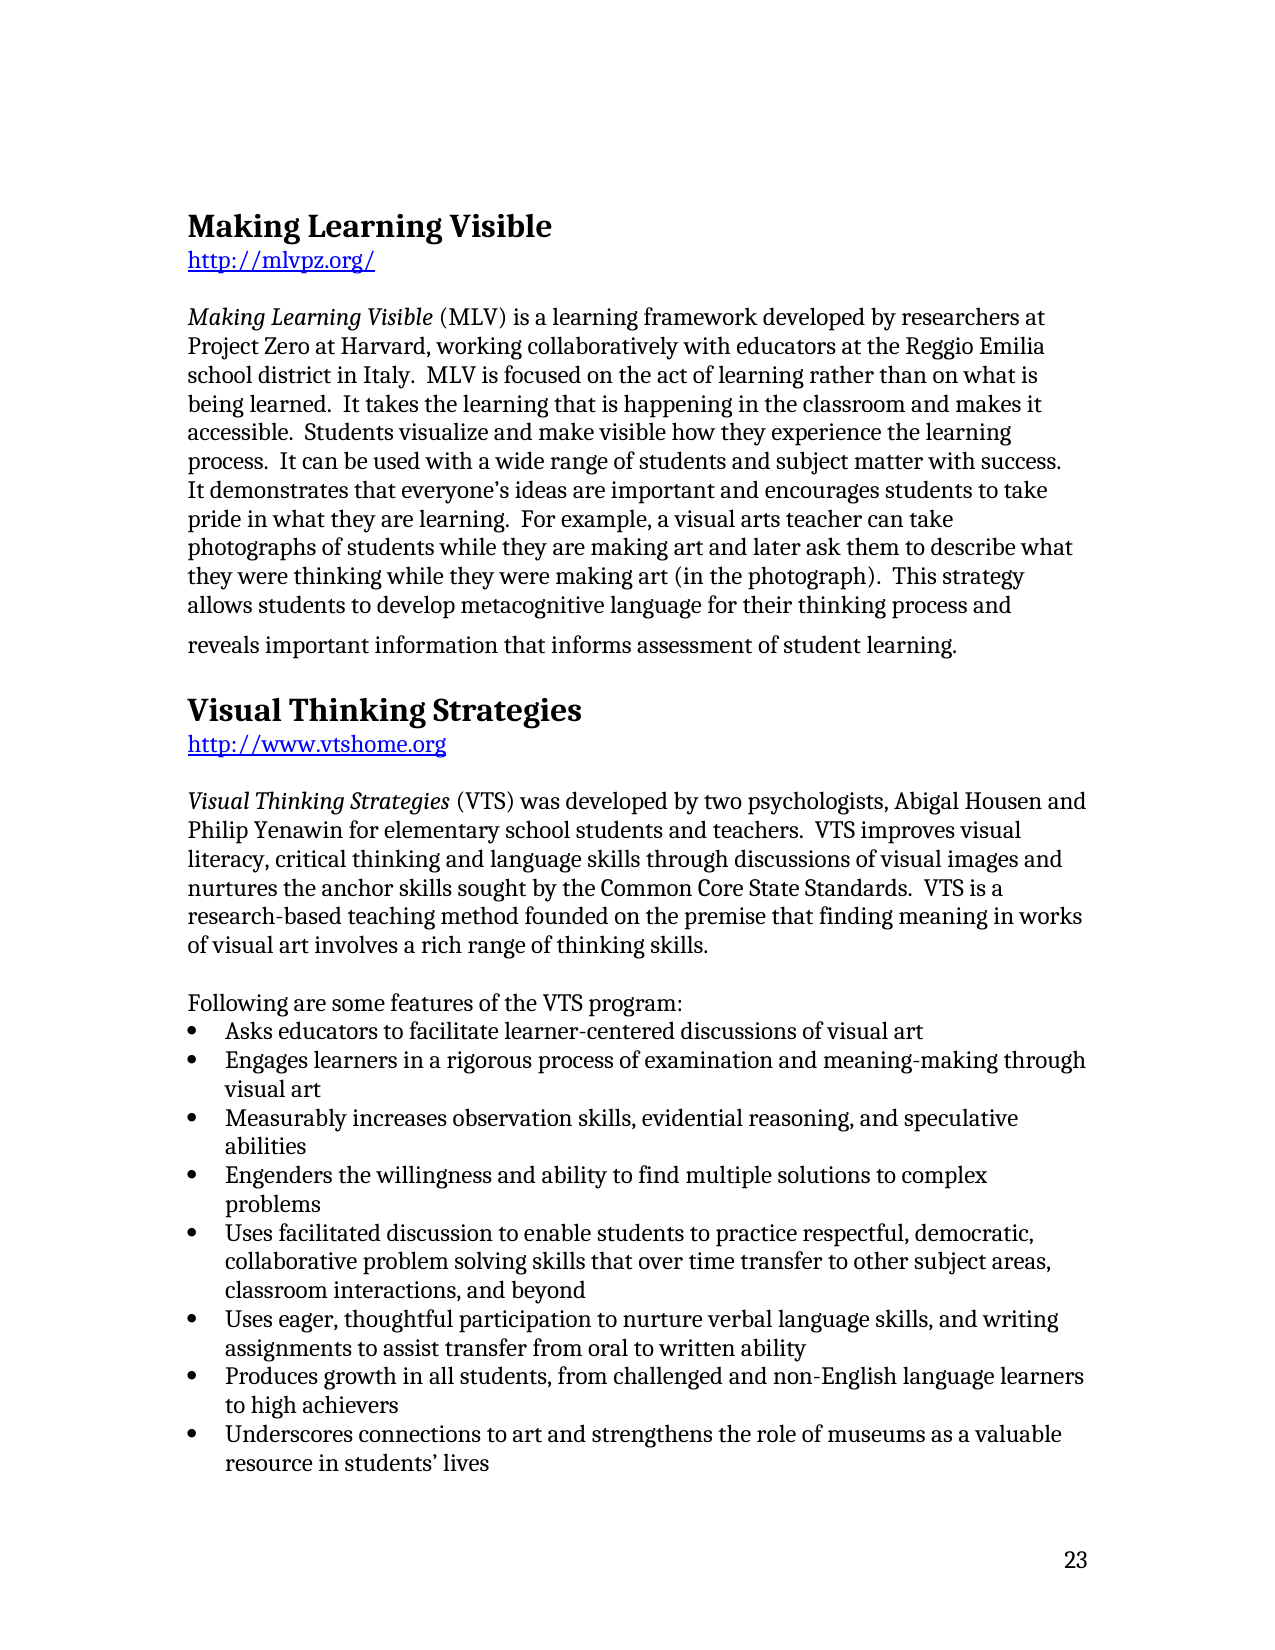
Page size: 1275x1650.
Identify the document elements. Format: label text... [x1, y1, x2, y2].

text Making Learning Visible (MLV) is a learning framework developed by researchers at Project Zero at Harvard, working collaboratively with educators at the Reggio Emilia school district in Italy. MLV is focused on the act of learning rather than on what is being learned. It takes the learning that is happening in the classroom and makes it accessible. Students visualize and make visible how they experience the learning process. It can be used with a wide range of students and subject matter with success. It demonstrates that everyone’s ideas are important and encourages students to take pride in what they are learning. For example, a visual arts teacher can take photographs of students while they are making art and later ask them to describe what they were thinking while they were making art (in the photograph). This strategy allows students to develop metacognitive language for their thinking process and reveals important information that informs assessment of student learning. [187, 303, 1087, 663]
list Asks educators to facilitate learner-centered discussions of visual art [187, 1017, 1087, 1046]
text Visual Thinking Strategies [187, 691, 1087, 730]
list Uses eager, thoughtful participation to nurture verbal language skills, and writing assignments to assist transfer from oral to written ability [187, 1305, 1087, 1362]
list Uses facilitated discussion to enable students to practice respectful, democratic, collaborative problem solving skills that over time transfer to other subject areas, classroom interactions, and beyond [187, 1218, 1087, 1305]
list Underscores connections to art and strengthens the role of museums as a valuable resource in students’ lives [187, 1420, 1087, 1477]
text Making Learning Visible [187, 207, 1087, 246]
list Measurably increases observation skills, evidential reasoning, and speculative abilities [187, 1103, 1087, 1161]
text Visual Thinking Strategies (VTS) was developed by two psychologists, Abigal Housen and Philip Yenawin for elementary school students and teachers. VTS improves visual literacy, critical thinking and language skills through discussions of visual images and nurtures the anchor skills sought by the Common Core State Standards. VTS is a research-based teaching method founded on the premise that finding meaning in works of visual art involves a rich range of thinking skills. [187, 787, 1087, 960]
list Produces growth in all students, from challenged and non-English language learners to high achievers [187, 1362, 1087, 1420]
text http://www.vtshome.org [187, 730, 1087, 758]
list Engages learners in a rigorous process of examination and meaning-making through visual art [187, 1046, 1087, 1103]
text Following are some features of the VTS program: [187, 988, 1087, 1017]
list Engenders the willingness and ability to find multiple solutions to complex problems [187, 1161, 1087, 1218]
text http://mlvpz.org/ [187, 246, 1087, 274]
